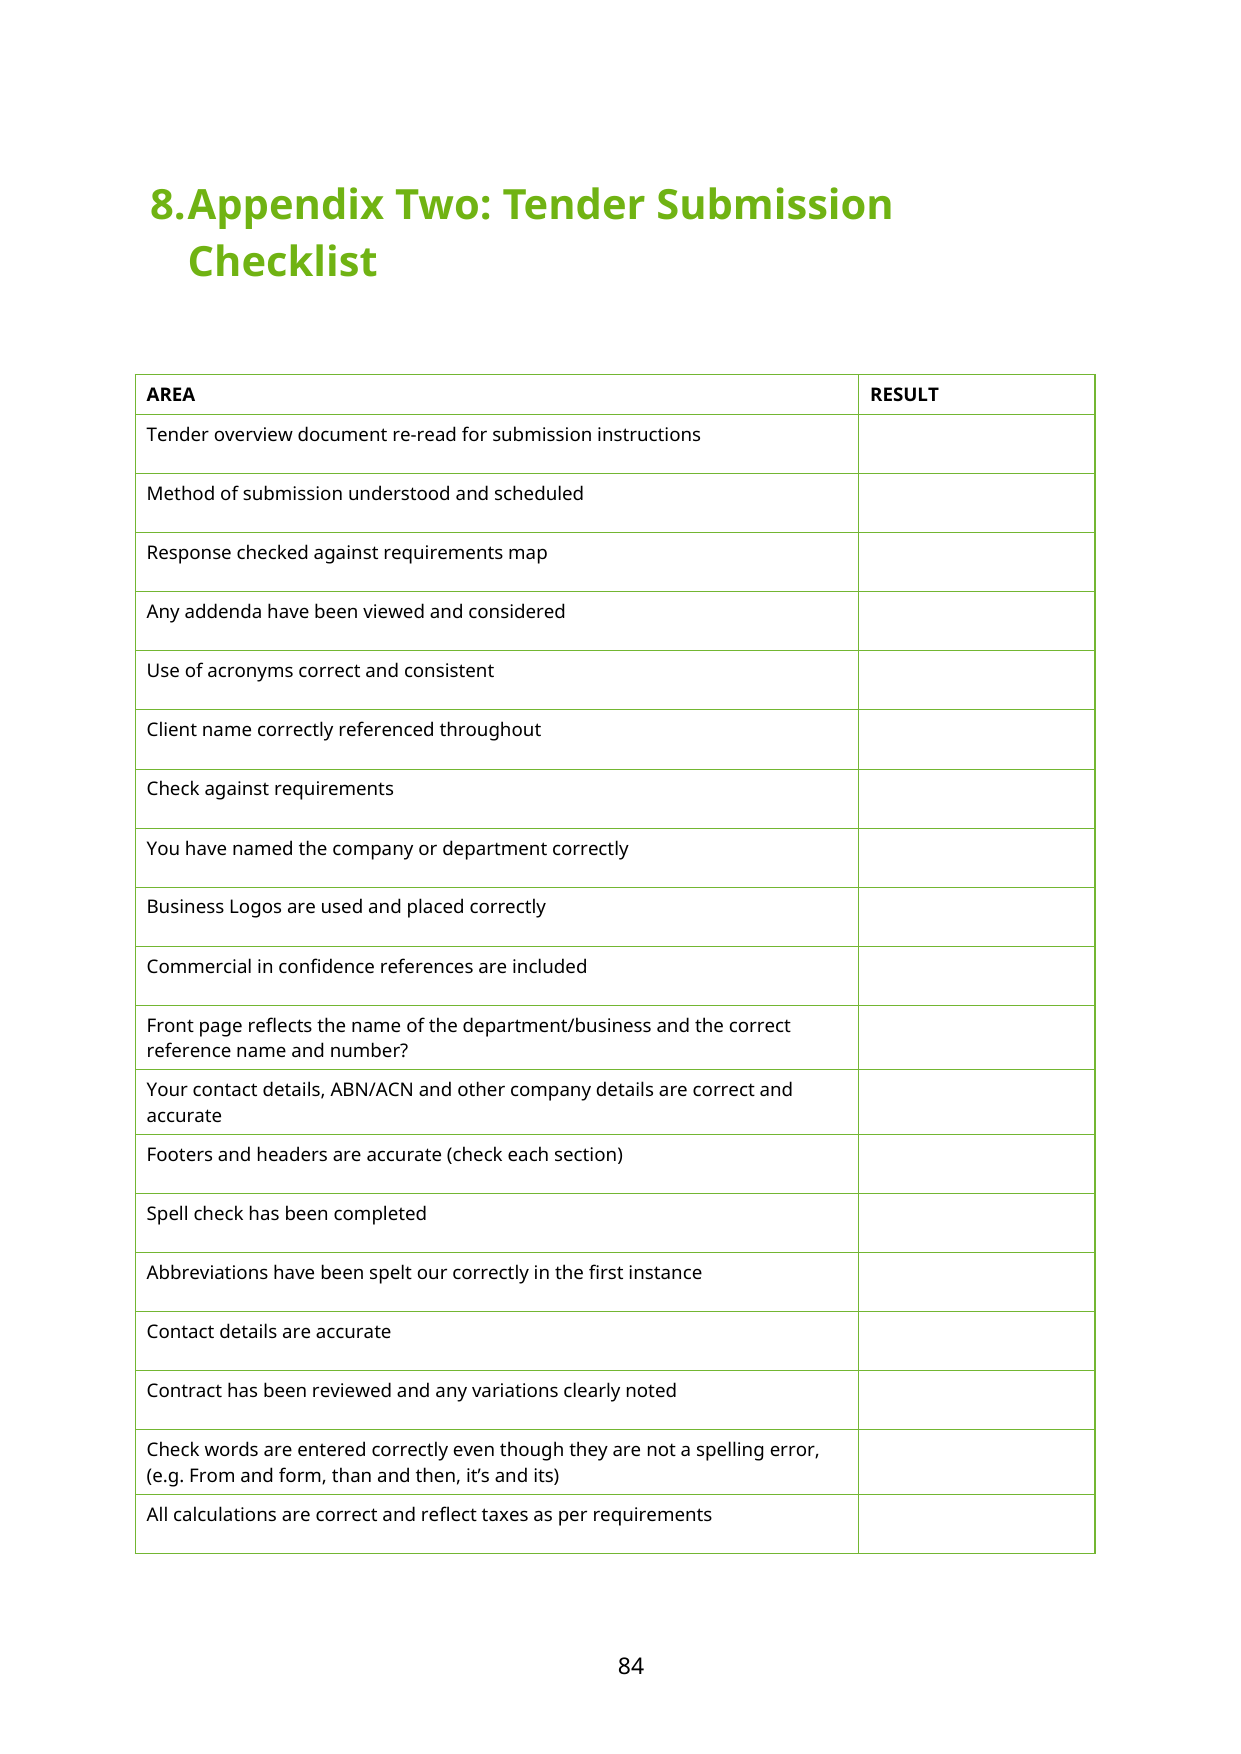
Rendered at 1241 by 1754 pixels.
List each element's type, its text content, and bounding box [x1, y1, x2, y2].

table_cell [859, 888, 1094, 946]
table_cell [859, 1070, 1094, 1134]
table_cell [859, 533, 1094, 591]
table_cell Tender overview document re-read for submission instructions [136, 415, 858, 473]
table_cell Response checked against requirements map [136, 533, 858, 591]
table_cell Spell check has been completed [136, 1194, 858, 1252]
table_cell [859, 770, 1094, 827]
table_cell [859, 947, 1094, 1005]
table_cell [859, 415, 1094, 473]
table_cell Your contact details, ABN/ACN and other company details are correct and accurate [136, 1070, 858, 1134]
table_cell Method of submission understood and scheduled [136, 474, 858, 532]
table_cell Use of acronyms correct and consistent [136, 651, 858, 709]
table_cell [859, 1495, 1094, 1553]
table_cell Business Logos are used and placed correctly [136, 888, 858, 946]
table_cell Any addenda have been viewed and considered [136, 592, 858, 650]
table_header AREA [136, 375, 858, 414]
table_cell Check words are entered correctly even though they are not a spelling error, (e.g. From and form, than and then, it’s and its) [136, 1430, 858, 1494]
table_cell Check against requirements [136, 770, 858, 827]
table_cell [859, 1312, 1094, 1370]
table_cell All calculations are correct and reflect taxes as per requirements [136, 1495, 858, 1553]
table_header RESULT [859, 375, 1094, 414]
table_cell You have named the company or department correctly [136, 829, 858, 887]
table_cell [859, 1135, 1094, 1193]
subtitle Appendix Two: Tender Submission Checklist [150, 175, 1090, 288]
table_cell [859, 1430, 1094, 1494]
table_cell [859, 651, 1094, 709]
table_cell Footers and headers are accurate (check each section) [136, 1135, 858, 1193]
table_cell [859, 710, 1094, 768]
table_cell Contract has been reviewed and any variations clearly noted [136, 1371, 858, 1429]
table_cell [859, 1006, 1094, 1069]
table_cell [859, 1253, 1094, 1311]
table_cell Abbreviations have been spelt our correctly in the first instance [136, 1253, 858, 1311]
table_cell Contact details are accurate [136, 1312, 858, 1370]
table_cell [859, 474, 1094, 532]
table_cell [859, 592, 1094, 650]
table_cell Client name correctly referenced throughout [136, 710, 858, 768]
table_cell [859, 1194, 1094, 1252]
table_cell [859, 829, 1094, 887]
table_cell [859, 1371, 1094, 1429]
table_cell Commercial in confidence references are included [136, 947, 858, 1005]
table_cell Front page reflects the name of the department/business and the correct reference name and number? [136, 1006, 858, 1069]
